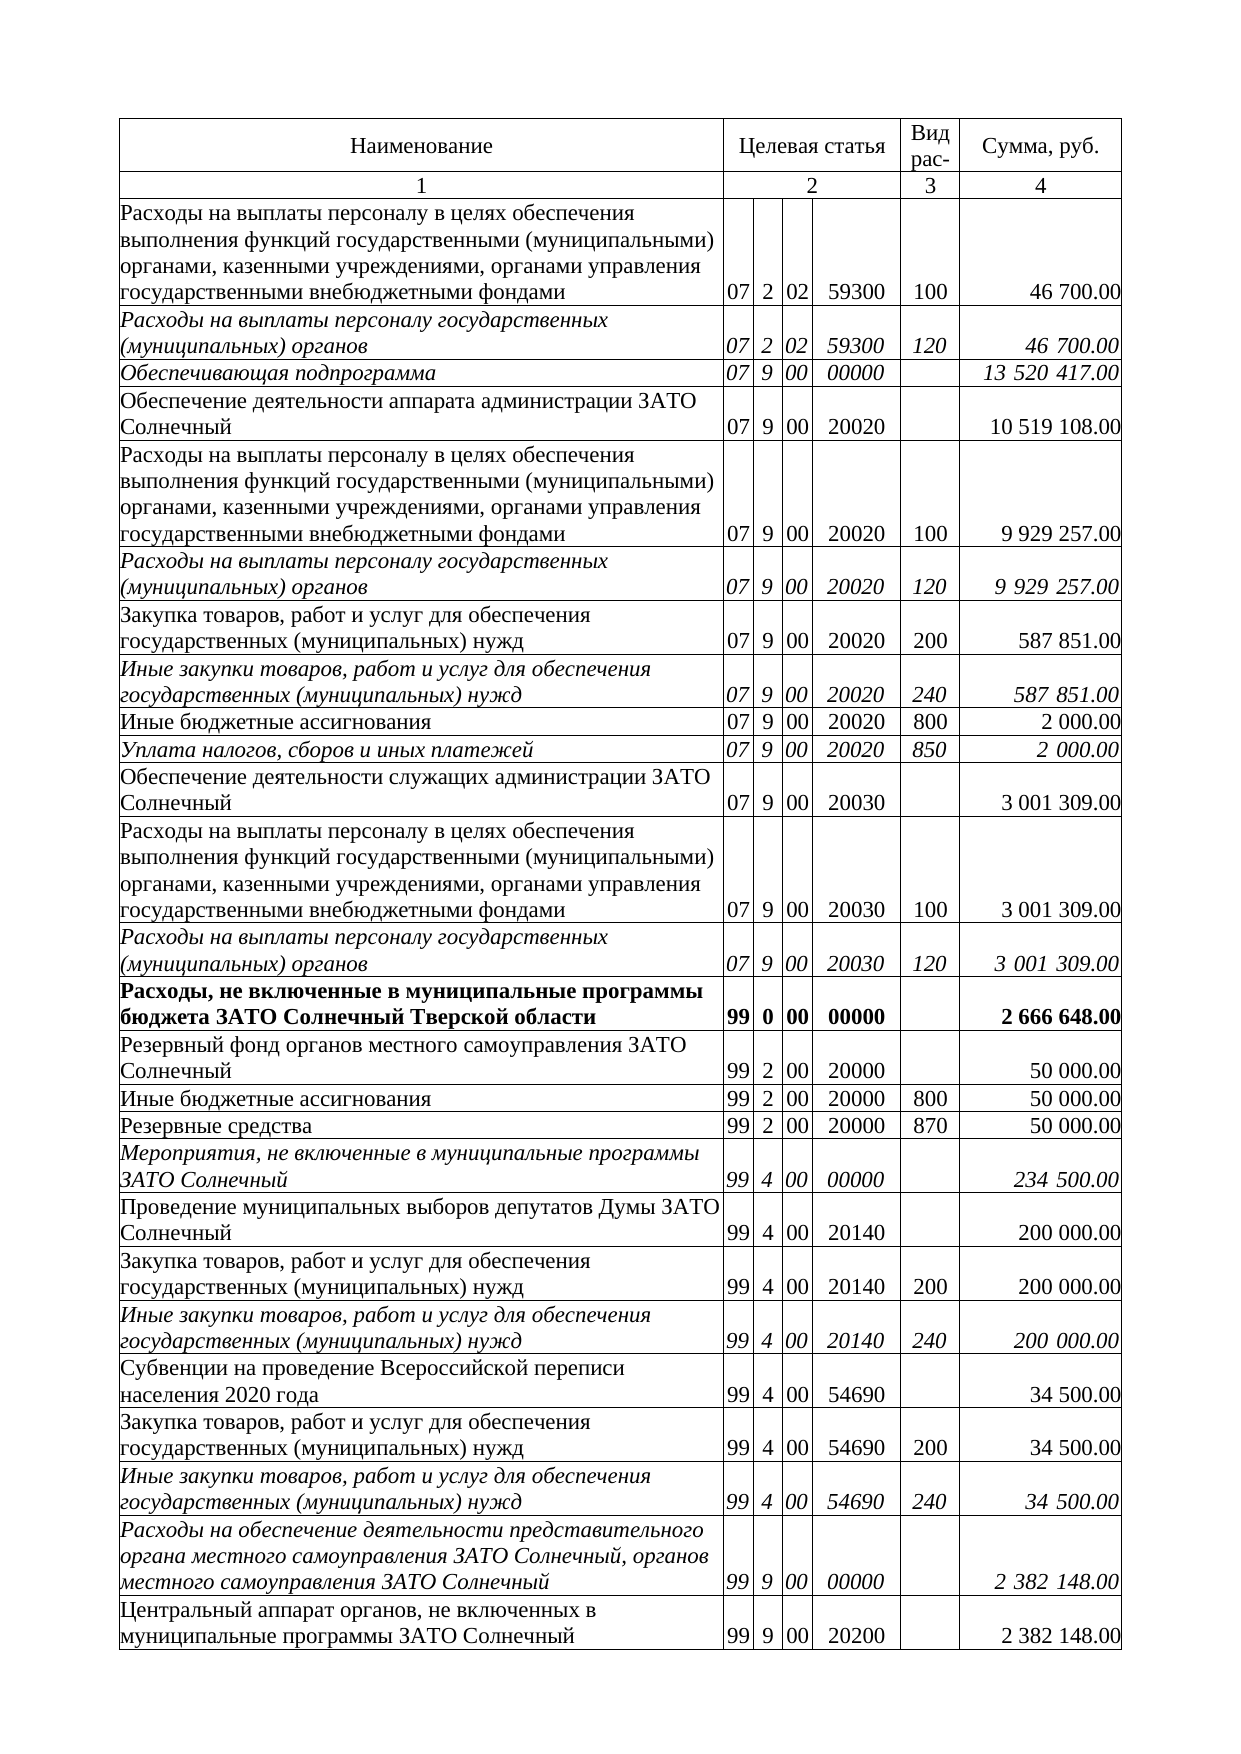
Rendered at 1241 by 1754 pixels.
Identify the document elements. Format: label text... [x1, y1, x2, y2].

table_cell 00000 [813, 1139, 900, 1192]
table_cell 4 [754, 1193, 782, 1246]
table_cell 3 001 309.00 [960, 817, 1121, 922]
table_cell 99 [724, 1085, 753, 1111]
table_cell 4 [754, 1301, 782, 1353]
table_cell 07 [724, 817, 753, 922]
table_cell 3 001 309.00 [960, 763, 1121, 816]
table_cell 07 [724, 360, 753, 386]
table_cell 9 [754, 1516, 782, 1595]
table_header Целевая статья [724, 119, 900, 171]
table_cell 07 [724, 736, 753, 762]
table_cell 99 [724, 1516, 753, 1595]
table_cell 00 [783, 387, 812, 439]
table_cell Расходы, не включенные в муниципальные программы бюджета ЗАТО Солнечный Тверской области [120, 977, 723, 1030]
table_cell 2 382 148.00 [960, 1516, 1121, 1595]
table_cell Закупка товаров, работ и услуг для обеспечения государственных (муниципальных) нужд [120, 1408, 723, 1461]
table_cell 800 [901, 708, 959, 735]
table_cell 9 [754, 387, 782, 439]
table_cell 4 [754, 1408, 782, 1461]
table_cell Иные закупки товаров, работ и услуг для обеспечения государственных (муниципальных) нужд [120, 655, 723, 707]
table_cell 20020 [813, 708, 900, 735]
table_cell [901, 1596, 959, 1648]
table_cell 00000 [813, 1516, 900, 1595]
table_cell Субвенции на проведение Всероссийской переписи населения 2020 года [120, 1354, 723, 1407]
table_cell 20020 [813, 441, 900, 546]
table_cell 0 [754, 977, 782, 1030]
table_cell 20020 [813, 655, 900, 707]
table_cell 200 000.00 [960, 1193, 1121, 1246]
table_cell 20020 [813, 601, 900, 653]
table_cell 4 [754, 1462, 782, 1514]
table_cell 2 [754, 199, 782, 305]
table_cell 00 [783, 601, 812, 653]
table_cell 99 [724, 977, 753, 1030]
table_cell Иные закупки товаров, работ и услуг для обеспечения государственных (муниципальных) нужд [120, 1301, 723, 1353]
table_cell 34 500.00 [960, 1354, 1121, 1407]
table_cell 07 [724, 601, 753, 653]
table_cell 00 [783, 817, 812, 922]
table_cell 200 [901, 601, 959, 653]
table_cell 99 [724, 1354, 753, 1407]
table_cell 587 851.00 [960, 601, 1121, 653]
table_cell 07 [724, 655, 753, 707]
table_cell 1 [120, 172, 723, 198]
table_cell Иные бюджетные ассигнования [120, 708, 723, 735]
table_cell 00 [783, 1112, 812, 1138]
table_cell 120 [901, 547, 959, 600]
table_cell 02 [783, 199, 812, 305]
table_cell 2 000.00 [960, 736, 1121, 762]
table_cell 587 851.00 [960, 655, 1121, 707]
table_cell 9 929 257.00 [960, 441, 1121, 546]
table_cell 3 [901, 172, 959, 198]
table_cell 50 000.00 [960, 1112, 1121, 1138]
table_cell 00 [783, 1516, 812, 1595]
table_cell 02 [783, 306, 812, 358]
table_cell 07 [724, 763, 753, 816]
table_cell Центральный аппарат органов, не включенных в муниципальные программы ЗАТО Солнечный [120, 1596, 723, 1648]
table_cell Обеспечение деятельности аппарата администрации ЗАТО Солнечный [120, 387, 723, 439]
table_cell Расходы на выплаты персоналу государственных (муниципальных) органов [120, 923, 723, 976]
table_cell 100 [901, 817, 959, 922]
table_cell 9 [754, 923, 782, 976]
table_header Вид рас- хода [901, 119, 959, 171]
table_cell 10 519 108.00 [960, 387, 1121, 439]
table_cell 200 000.00 [960, 1301, 1121, 1353]
table_cell 4 [960, 172, 1121, 198]
table_cell 20140 [813, 1247, 900, 1299]
table_cell 50 000.00 [960, 1031, 1121, 1083]
table_cell 99 [724, 1408, 753, 1461]
table_cell 50 000.00 [960, 1085, 1121, 1111]
table_cell 00 [783, 1031, 812, 1083]
table_cell [901, 1139, 959, 1192]
table_cell 07 [724, 441, 753, 546]
table_cell 2 382 148.00 [960, 1596, 1121, 1648]
table_cell Резервные средства [120, 1112, 723, 1138]
table_cell [901, 1516, 959, 1595]
table_cell Проведение муниципальных выборов депутатов Думы ЗАТО Солнечный [120, 1193, 723, 1246]
table_cell 00000 [813, 977, 900, 1030]
table_cell 2 [754, 1031, 782, 1083]
table_cell 20030 [813, 923, 900, 976]
table_cell 00 [783, 1462, 812, 1514]
table_cell [901, 1354, 959, 1407]
table_cell 9 [754, 655, 782, 707]
table_cell Расходы на обеспечение деятельности представительного органа местного самоуправления ЗАТО Солнечный, органов местного самоуправления ЗАТО Солнечный [120, 1516, 723, 1595]
table_cell 20020 [813, 736, 900, 762]
table_cell 4 [754, 1139, 782, 1192]
table_cell 07 [724, 923, 753, 976]
table_cell 00 [783, 1247, 812, 1299]
table_cell Расходы на выплаты персоналу государственных (муниципальных) органов [120, 547, 723, 600]
table_cell 46 700.00 [960, 199, 1121, 305]
table_cell 9 [754, 817, 782, 922]
table_cell 00 [783, 1085, 812, 1111]
table_cell 800 [901, 1085, 959, 1111]
table_cell 99 [724, 1301, 753, 1353]
table_cell 00 [783, 1408, 812, 1461]
table_cell [901, 763, 959, 816]
table_cell 59300 [813, 199, 900, 305]
table_cell 100 [901, 199, 959, 305]
table_cell 870 [901, 1112, 959, 1138]
table_cell 3 001 309.00 [960, 923, 1121, 976]
table_cell 4 [754, 1354, 782, 1407]
table_cell 00 [783, 736, 812, 762]
table_cell 100 [901, 441, 959, 546]
table_cell 240 [901, 655, 959, 707]
table_cell 20140 [813, 1301, 900, 1353]
table_cell Расходы на выплаты персоналу государственных (муниципальных) органов [120, 306, 723, 358]
table_cell 234 500.00 [960, 1139, 1121, 1192]
table_cell 120 [901, 306, 959, 358]
table_cell 4 [754, 1247, 782, 1299]
table_cell 07 [724, 547, 753, 600]
table_cell 54690 [813, 1462, 900, 1514]
table_cell 54690 [813, 1354, 900, 1407]
table_cell 00 [783, 1596, 812, 1648]
table_cell 20140 [813, 1193, 900, 1246]
table_cell 00 [783, 547, 812, 600]
table_cell 07 [724, 306, 753, 358]
table_cell 00000 [813, 360, 900, 386]
table_cell 99 [724, 1462, 753, 1514]
table_cell [901, 1031, 959, 1083]
table_cell 00 [783, 360, 812, 386]
table_cell 00 [783, 923, 812, 976]
table_cell 200 [901, 1247, 959, 1299]
table_cell 2 666 648.00 [960, 977, 1121, 1030]
table_cell 2 [724, 172, 900, 198]
table_cell 850 [901, 736, 959, 762]
table_cell 9 [754, 708, 782, 735]
table_cell 9 [754, 763, 782, 816]
table_cell Мероприятия, не включенные в муниципальные программы ЗАТО Солнечный [120, 1139, 723, 1192]
table_cell 07 [724, 708, 753, 735]
table_cell 00 [783, 1354, 812, 1407]
table_cell 240 [901, 1462, 959, 1514]
table_cell 46 700.00 [960, 306, 1121, 358]
table_cell Уплата налогов, сборов и иных платежей [120, 736, 723, 762]
table_cell 13 520 417.00 [960, 360, 1121, 386]
table_cell 54690 [813, 1408, 900, 1461]
table_cell Иные бюджетные ассигнования [120, 1085, 723, 1111]
table_cell 9 [754, 547, 782, 600]
table_cell 00 [783, 977, 812, 1030]
table_cell [901, 360, 959, 386]
table_cell [901, 1193, 959, 1246]
table_cell [901, 977, 959, 1030]
table_cell 20020 [813, 387, 900, 439]
table_header Наименование [120, 119, 723, 171]
table_cell 99 [724, 1031, 753, 1083]
table_cell 2 000.00 [960, 708, 1121, 735]
table_cell 00 [783, 441, 812, 546]
table_cell 200 000.00 [960, 1247, 1121, 1299]
table_cell 99 [724, 1112, 753, 1138]
table_cell Обеспечивающая подпрограмма [120, 360, 723, 386]
table_cell 9 [754, 736, 782, 762]
table_cell 9 [754, 1596, 782, 1648]
table_cell 99 [724, 1247, 753, 1299]
table_cell [901, 387, 959, 439]
table_cell 2 [754, 1085, 782, 1111]
table_cell 00 [783, 655, 812, 707]
table_cell 9 [754, 441, 782, 546]
table_cell 2 [754, 306, 782, 358]
table_cell 2 [754, 1112, 782, 1138]
table_cell Закупка товаров, работ и услуг для обеспечения государственных (муниципальных) нужд [120, 1247, 723, 1299]
table_cell 240 [901, 1301, 959, 1353]
table_cell 200 [901, 1408, 959, 1461]
table_cell 9 [754, 360, 782, 386]
table_cell 07 [724, 199, 753, 305]
table_cell Закупка товаров, работ и услуг для обеспечения государственных (муниципальных) нужд [120, 601, 723, 653]
table_cell 00 [783, 1139, 812, 1192]
table_cell 07 [724, 387, 753, 439]
table_cell 00 [783, 1193, 812, 1246]
table_cell 20200 [813, 1596, 900, 1648]
table_cell 00 [783, 763, 812, 816]
table_cell Иные закупки товаров, работ и услуг для обеспечения государственных (муниципальных) нужд [120, 1462, 723, 1514]
table_cell 20000 [813, 1031, 900, 1083]
table_cell 20030 [813, 763, 900, 816]
table_cell 99 [724, 1596, 753, 1648]
table_cell 20020 [813, 547, 900, 600]
table_cell Обеспечение деятельности служащих администрации ЗАТО Солнечный [120, 763, 723, 816]
table_cell 34 500.00 [960, 1408, 1121, 1461]
table_cell 120 [901, 923, 959, 976]
table_cell 20000 [813, 1112, 900, 1138]
table_cell 99 [724, 1193, 753, 1246]
table_cell 00 [783, 708, 812, 735]
table_cell 9 [754, 601, 782, 653]
table_cell 59300 [813, 306, 900, 358]
table_cell 9 929 257.00 [960, 547, 1121, 600]
table_cell 20030 [813, 817, 900, 922]
table_cell 20000 [813, 1085, 900, 1111]
table_cell Резервный фонд органов местного самоуправления ЗАТО Солнечный [120, 1031, 723, 1083]
table_cell 34 500.00 [960, 1462, 1121, 1514]
table_cell 00 [783, 1301, 812, 1353]
table_cell 99 [724, 1139, 753, 1192]
table_header Сумма, руб. [960, 119, 1121, 171]
